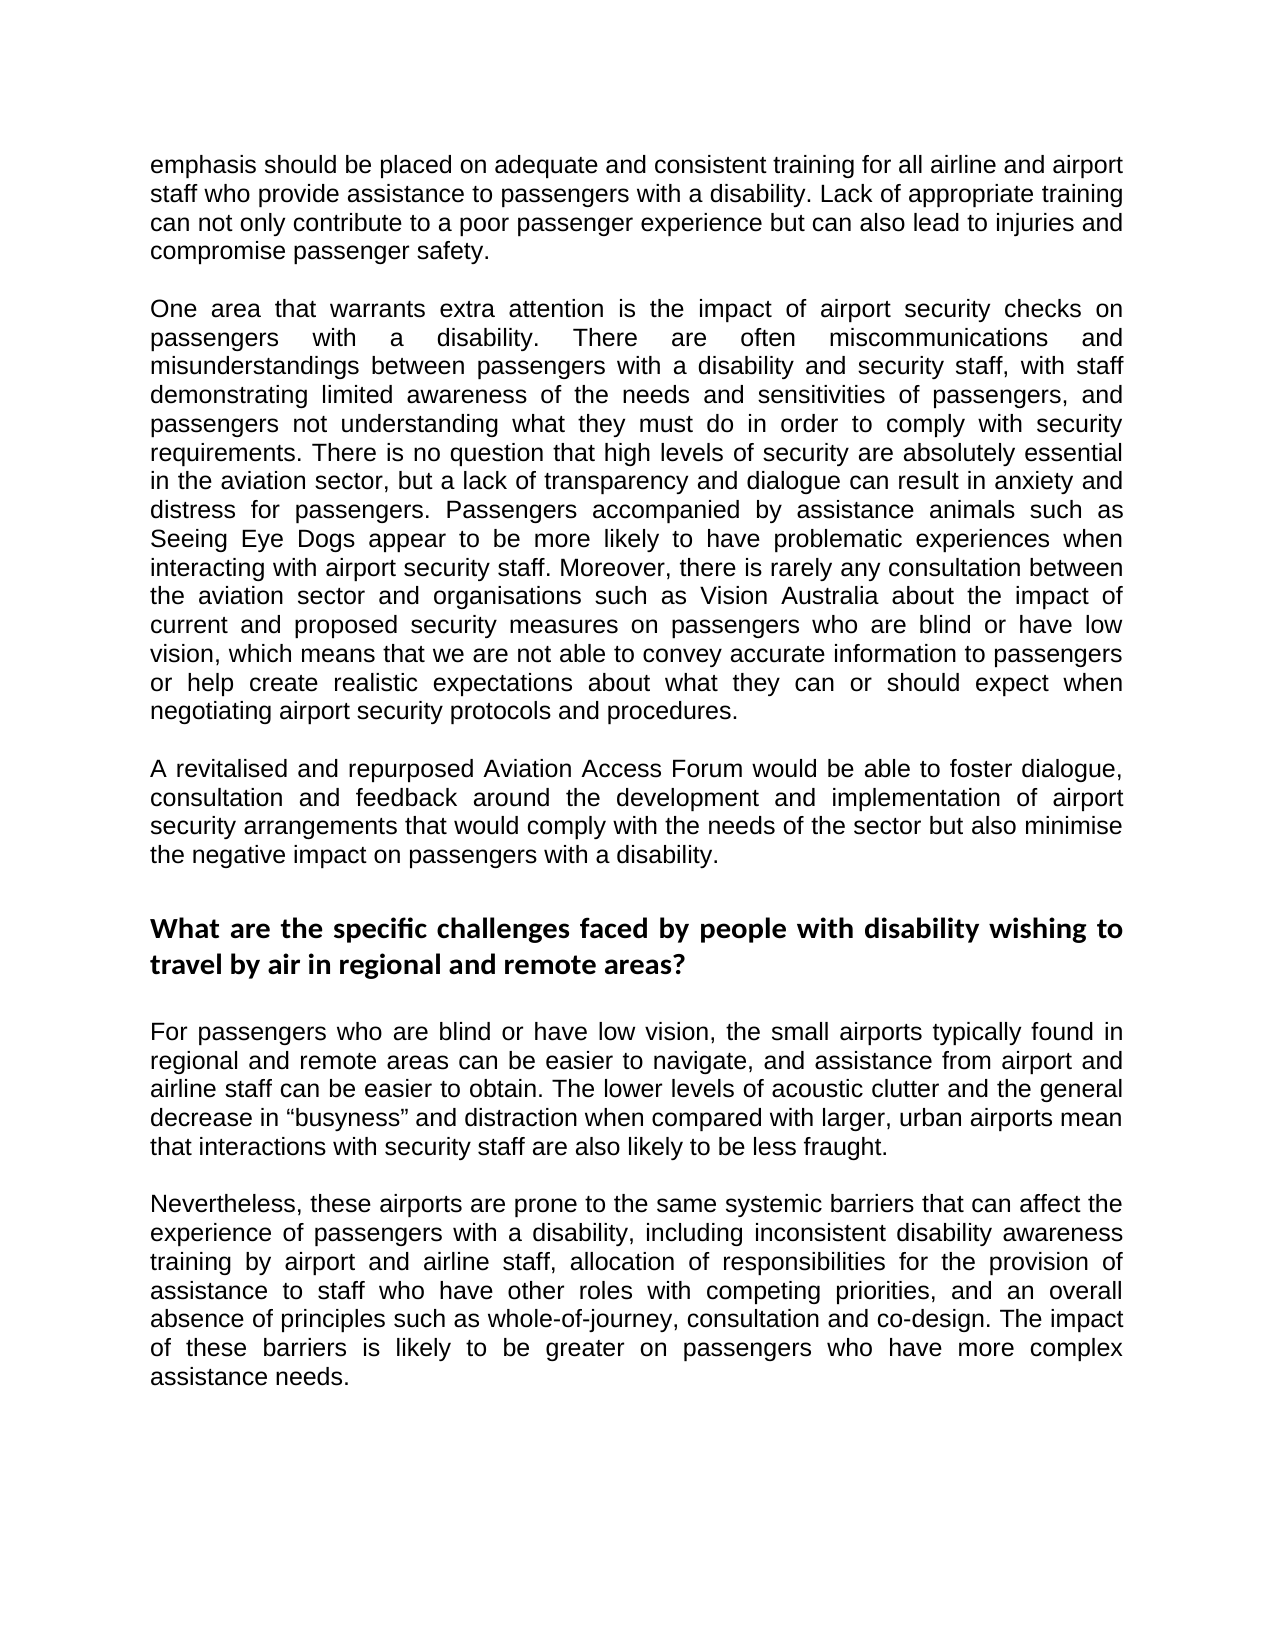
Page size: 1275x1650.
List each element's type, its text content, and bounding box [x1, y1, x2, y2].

text One area that warrants extra attention is the impact of airport security checks on passengers with a disability. There are often miscommunications and misunderstandings between passengers with a disability and security staff, with staff demonstrating limited awareness of the needs and sensitivities of passengers, and passengers not understanding what they must do in order to comply with security requirements. There is no question that high levels of security are absolutely essential in the aviation sector, but a lack of transparency and dialogue can result in anxiety and distress for passengers. Passengers accompanied by assistance animals such as Seeing Eye Dogs appear to be more likely to have problematic experiences when interacting with airport security staff. Moreover, there is rarely any consultation between the aviation sector and organisations such as Vision Australia about the impact of current and proposed security measures on passengers who are blind or have low vision, which means that we are not able to convey accurate information to passengers or help create realistic expectations about what they can or should expect when negotiating airport security protocols and procedures. [150, 294, 1125, 725]
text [150, 150, 1125, 265]
subtitle What are the specific challenges faced by people with disability wishing to travel by air in regional and remote areas? [150, 911, 1125, 982]
text A revitalised and repurposed Aviation Access Forum would be able to foster dialogue, consultation and feedback around the development and implementation of airport security arrangements that would comply with the needs of the sector but also minimise the negative impact on passengers with a disability. [150, 754, 1125, 869]
text For passengers who are blind or have low vision, the small airports typically found in regional and remote areas can be easier to navigate, and assistance from airport and airline staff can be easier to obtain. The lower levels of acoustic clutter and the general decrease in “busyness” and distraction when compared with larger, urban airports mean that interactions with security staff are also likely to be less fraught. [150, 1017, 1125, 1161]
text Nevertheless, these airports are prone to the same systemic barriers that can affect the experience of passengers with a disability, including inconsistent disability awareness training by airport and airline staff, allocation of responsibilities for the provision of assistance to staff who have other roles with competing priorities, and an overall absence of principles such as whole-of-journey, consultation and co-design. The impact of these barriers is likely to be greater on passengers who have more complex assistance needs. [150, 1189, 1125, 1391]
